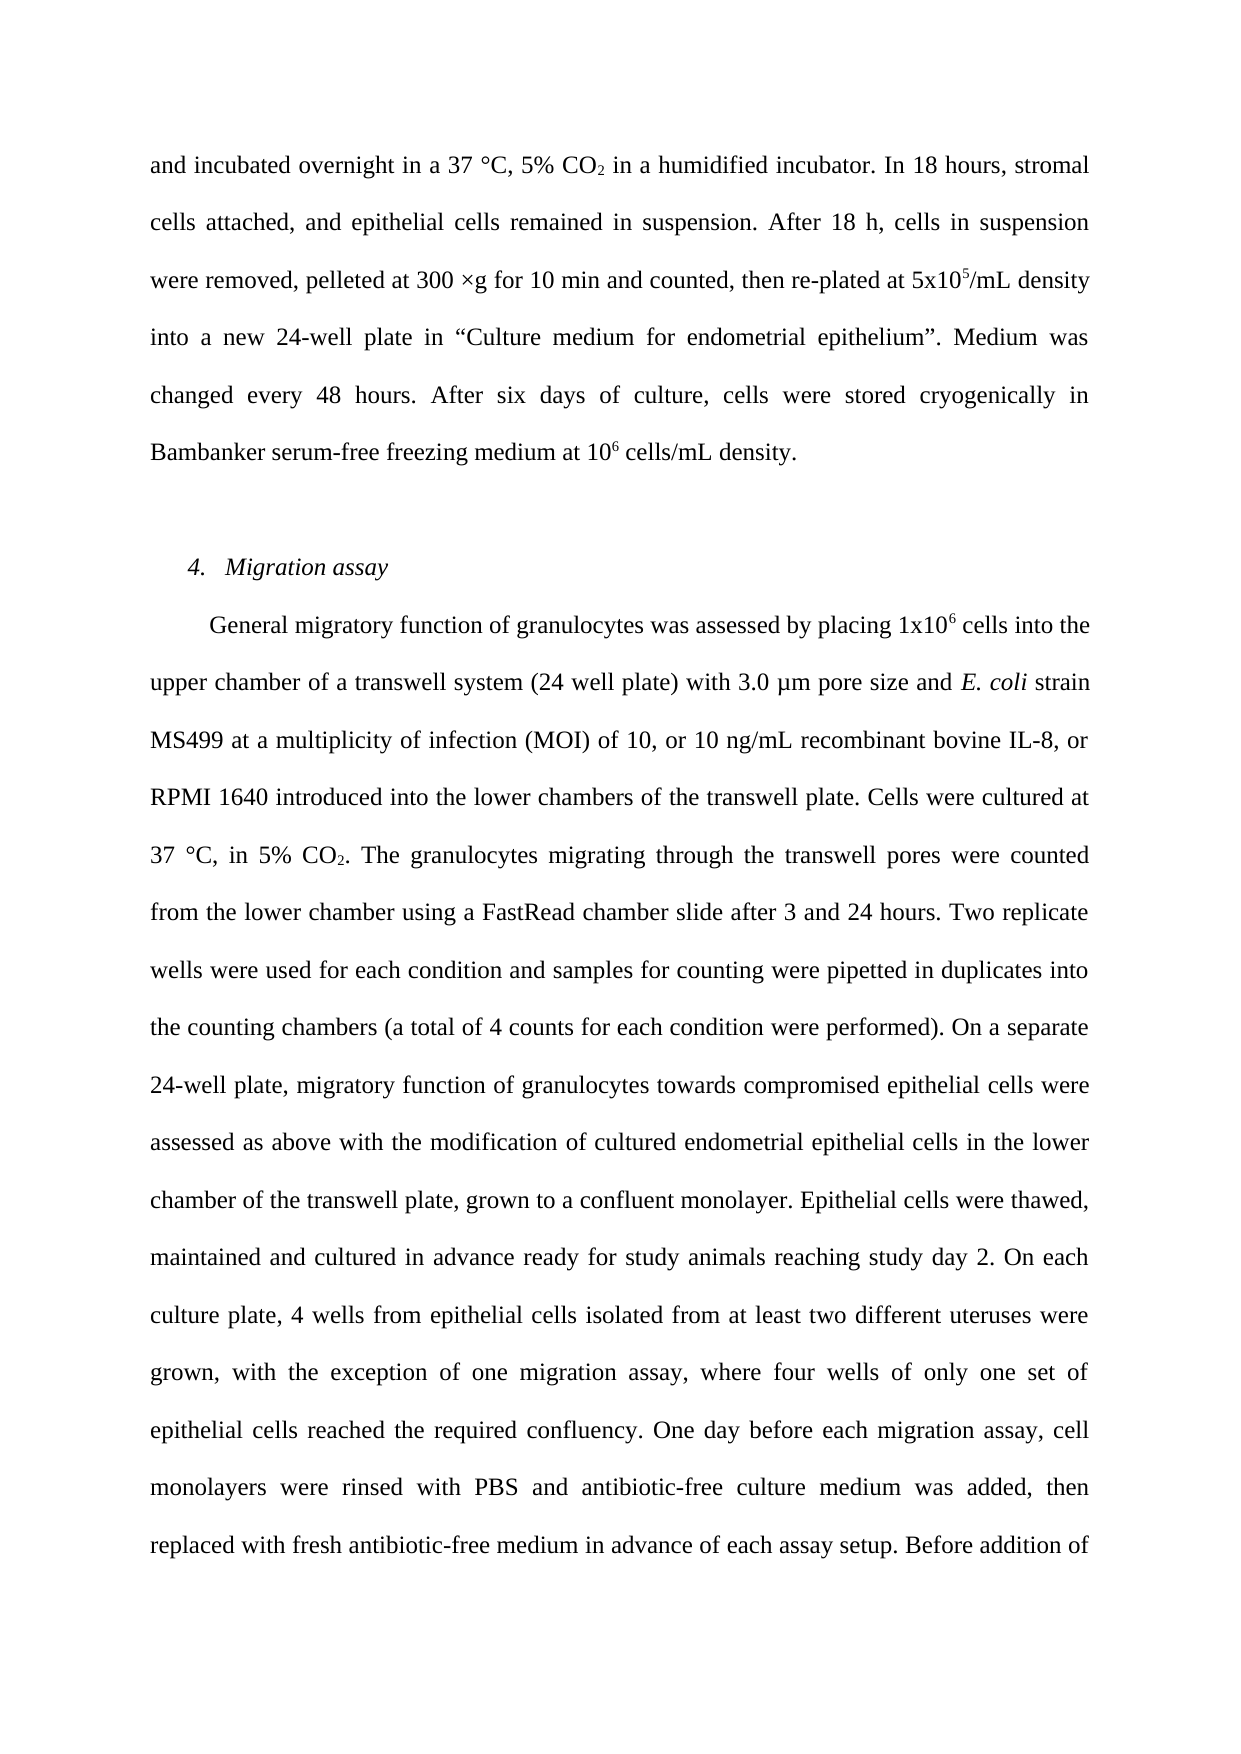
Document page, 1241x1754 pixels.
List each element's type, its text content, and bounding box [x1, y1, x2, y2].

list Migration assay [187, 552, 1090, 581]
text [150, 150, 1090, 466]
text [150, 610, 1090, 1559]
